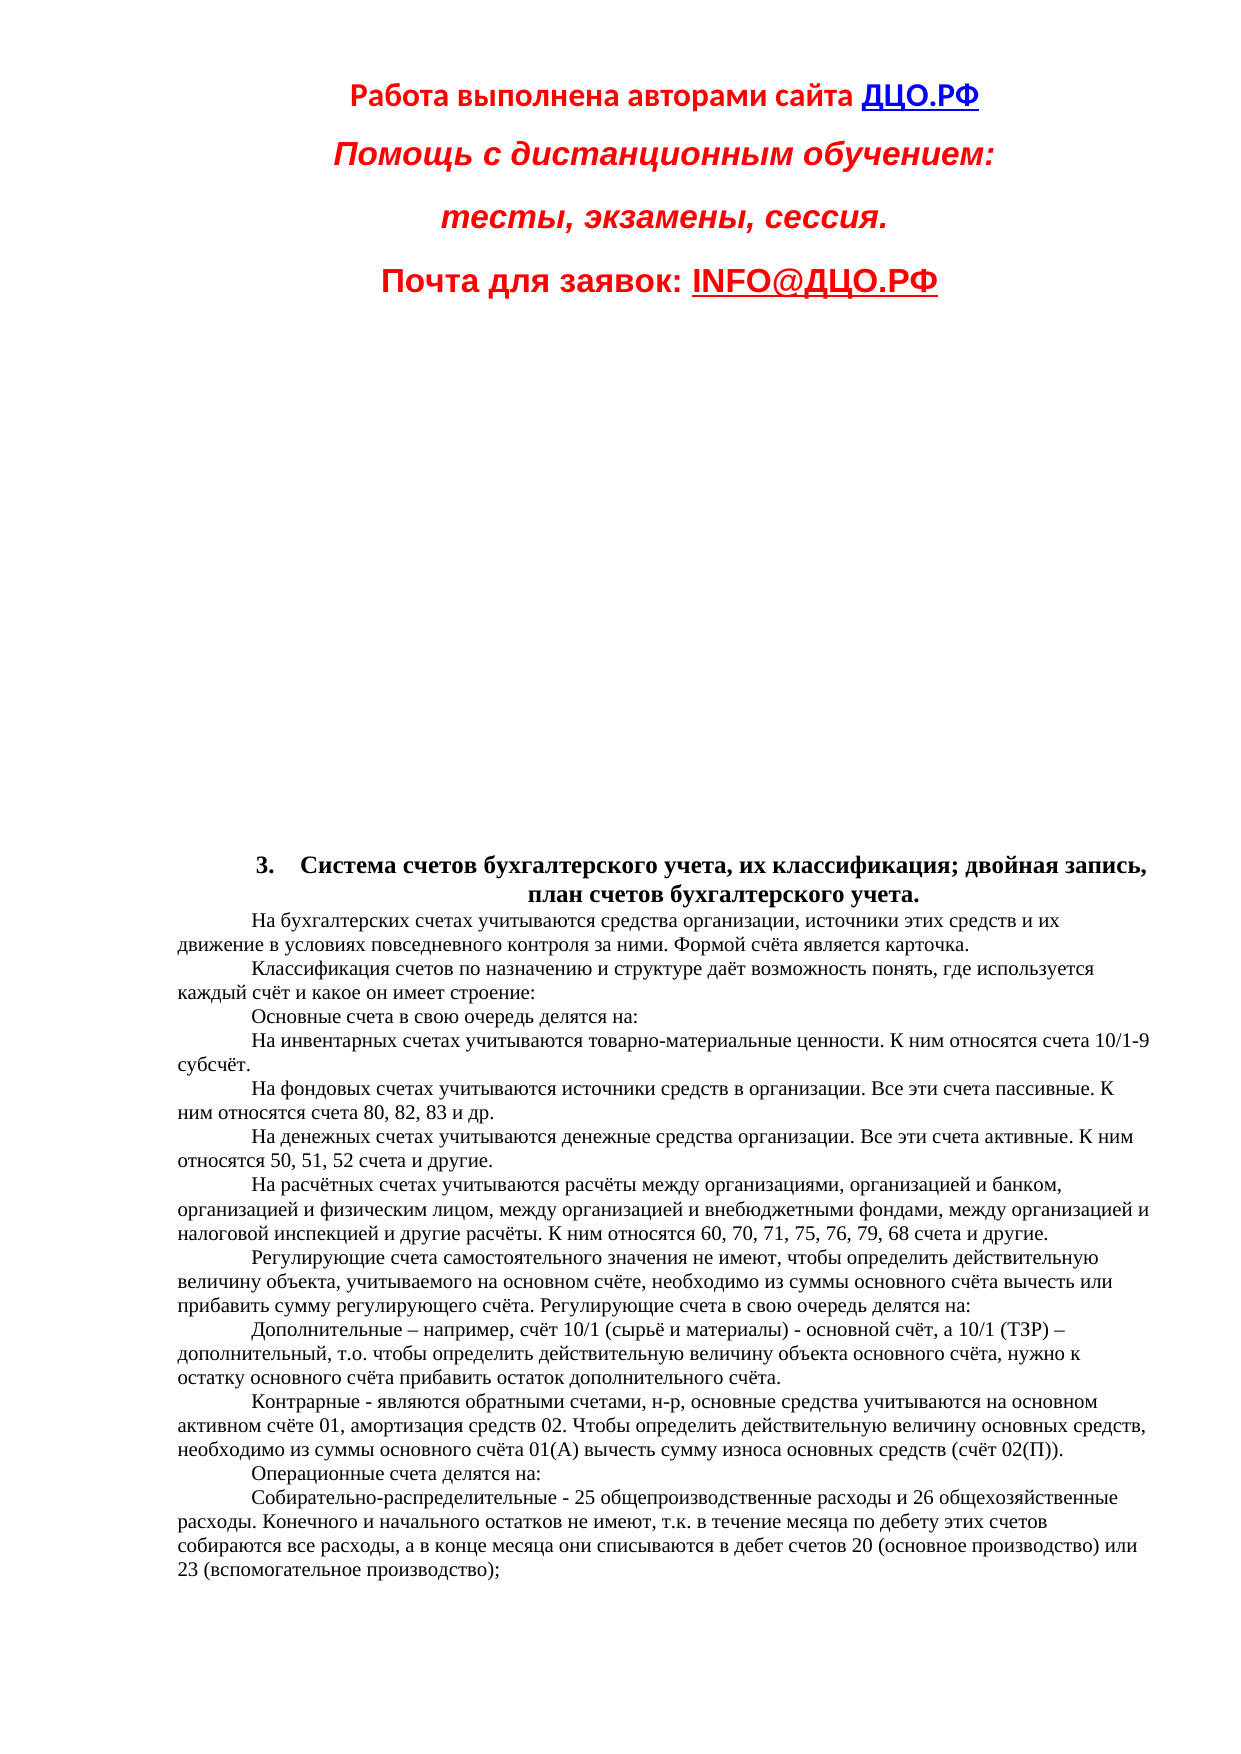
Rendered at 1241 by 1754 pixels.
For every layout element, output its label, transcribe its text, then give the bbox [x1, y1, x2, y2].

text На инвентарных счетах учитываются товарно-материальные ценности. К ним относятся счета 10/1-9 субсчёт. [177, 1028, 1152, 1076]
text Классификация счетов по назначению и структуре даёт возможность понять, где используется каждый счёт и какое он имеет строение: [177, 956, 1152, 1004]
text Дополнительные – например, счёт 10/1 (сырьё и материалы) - основной счёт, а 10/1 (ТЗР) – дополнительный, т.о. чтобы определить действительную величину объекта основного счёта, нужно к остатку основного счёта прибавить остаток дополнительного счёта. [177, 1317, 1152, 1389]
list Система счетов бухгалтерского учета, их классификация; двойная запись, план счетов бухгалтерского учета. [251, 850, 1152, 908]
text На расчётных счетах учитываются расчёты между организациями, организацией и банком, организацией и физическим лицом, между организацией и внебюджетными фондами, между организацией и налоговой инспекцией и другие расчёты. К ним относятся 60, 70, 71, 75, 76, 79, 68 счета и другие. [177, 1172, 1152, 1244]
text Основные счета в свою очередь делятся на: [177, 1004, 1152, 1028]
text На денежных счетах учитываются денежные средства организации. Все эти счета активные. К ним относятся 50, 51, 52 счета и другие. [177, 1124, 1152, 1172]
text Контрарные - являются обратными счетами, н-р, основные средства учитываются на основном активном счёте 01, амортизация средств 02. Чтобы определить действительную величину основных средств, необходимо из суммы основного счёта 01(А) вычесть сумму износа основных средств (счёт 02(П)). [177, 1389, 1152, 1461]
text Регулирующие счета самостоятельного значения не имеют, чтобы определить действительную величину объекта, учитываемого на основном счёте, необходимо из суммы основного счёта вычесть или прибавить сумму регулирующего счёта. Регулирующие счета в свою очередь делятся на: [177, 1244, 1152, 1317]
text Операционные счета делятся на: [177, 1461, 1152, 1485]
text Собирательно-распределительные - 25 общепроизводственные расходы и 26 общехозяйственные расходы. Конечного и начального остатков не имеют, т.к. в течение месяца по дебету этих счетов собираются все расходы, а в конце месяца они списываются в дебет счетов 20 (основное производство) или 23 (вспомогательное производство); [177, 1485, 1152, 1581]
text На фондовых счетах учитываются источники средств в организации. Все эти счета пассивные. К ним относятся счета 80, 82, 83 и др. [177, 1076, 1152, 1124]
text На бухгалтерских счетах учитываются средства организации, источники этих средств и их движение в условиях повседневного контроля за ними. Формой счёта является карточка. [177, 908, 1152, 956]
